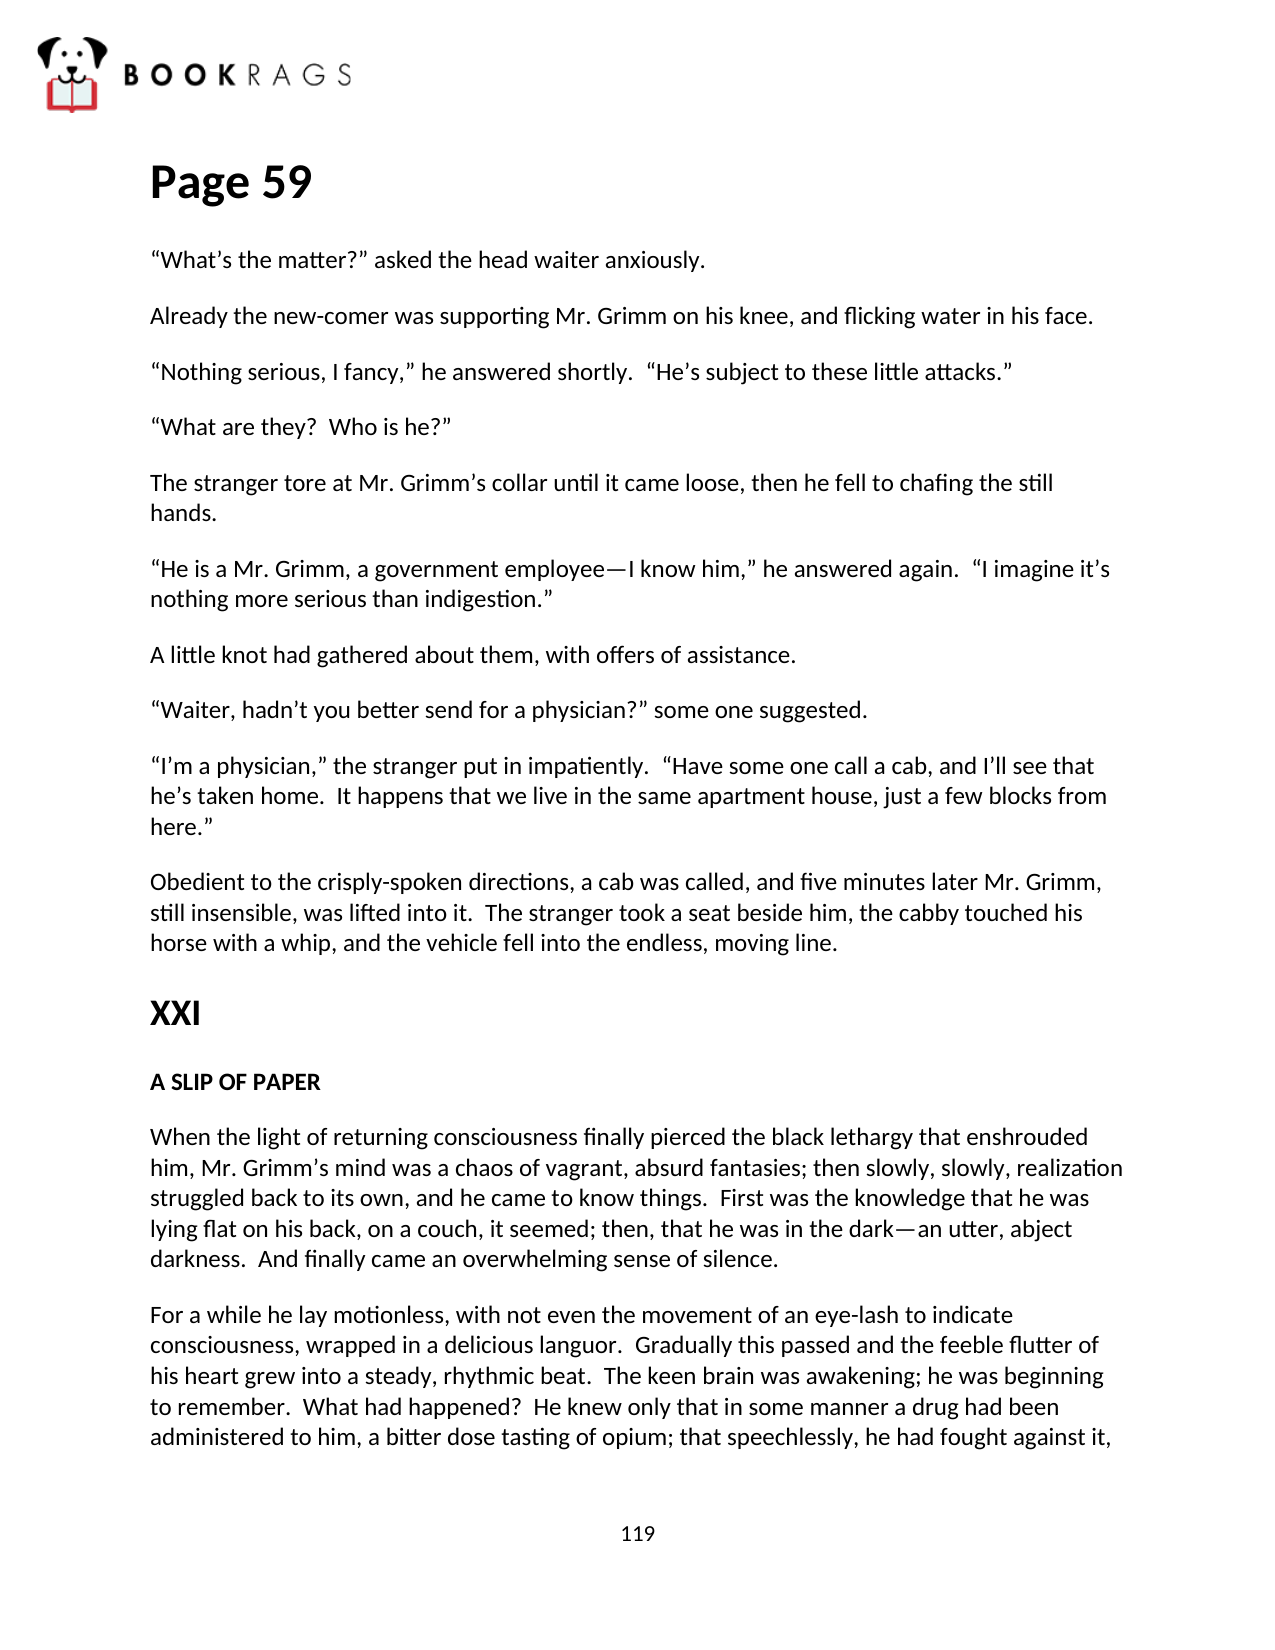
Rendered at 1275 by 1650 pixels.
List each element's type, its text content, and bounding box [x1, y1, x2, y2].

text “What are they? Who is he?” [150, 411, 1125, 442]
picture [37, 37, 351, 113]
text XXI [150, 989, 1125, 1035]
text Page 59 [150, 150, 1125, 211]
text A SLIP OF PAPER [150, 1066, 1125, 1097]
text Obedient to the crisply-spoken directions, a cab was called, and five minutes later Mr. Grimm, still insensible, was lifted into it. The stranger took a seat beside him, the cabby touched his horse with a whip, and the vehicle fell into the endless, moving line. [150, 866, 1125, 958]
text Already the new-comer was supporting Mr. Grimm on his knee, and flicking water in his face. [150, 300, 1125, 331]
text “Nothing serious, I fancy,” he answered shortly. “He’s subject to these little attacks.” [150, 356, 1125, 386]
text The stranger tore at Mr. Grimm’s collar until it came loose, then he fell to chafing the still hands. [150, 467, 1125, 528]
text “Waiter, hadn’t you better send for a physician?” some one suggested. [150, 694, 1125, 725]
text “What’s the matter?” asked the head waiter anxiously. [150, 244, 1125, 275]
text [150, 1299, 1125, 1452]
text A little knot had gathered about them, with offers of assistance. [150, 639, 1125, 669]
text “I’m a physician,” the stranger put in impatiently. “Have some one call a cab, and I’ll see that he’s taken home. It happens that we live in the same apartment house, just a few blocks from here.” [150, 750, 1125, 841]
text “He is a Mr. Grimm, a government employee—­I know him,” he answered again. “I imagine it’s nothing more serious than indigestion.” [150, 553, 1125, 614]
text When the light of returning consciousness finally pierced the black lethargy that enshrouded him, Mr. Grimm’s mind was a chaos of vagrant, absurd fantasies; then slowly, slowly, realization struggled back to its own, and he came to know things. First was the knowledge that he was lying flat on his back, on a couch, it seemed; then, that he was in the dark—­an utter, abject darkness. And finally came an overwhelming sense of silence. [150, 1122, 1125, 1274]
